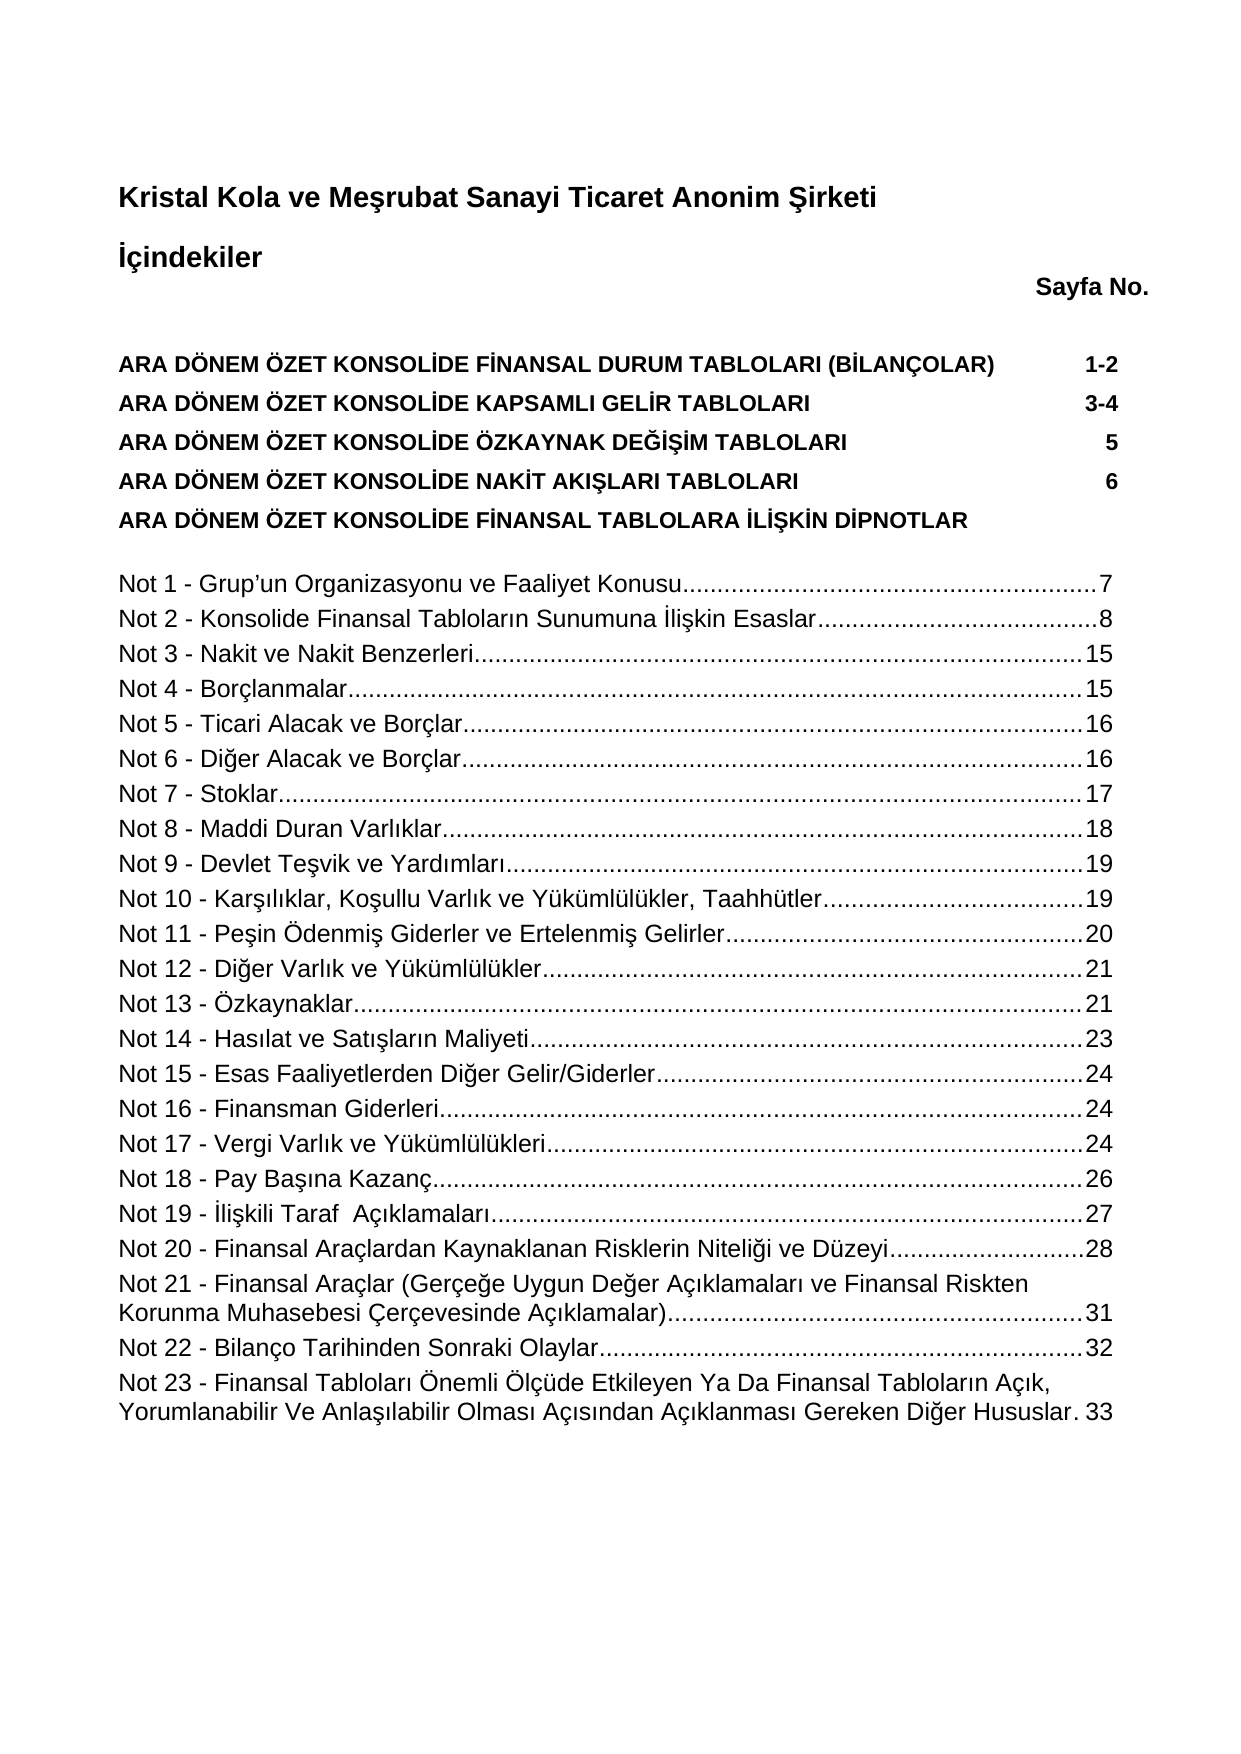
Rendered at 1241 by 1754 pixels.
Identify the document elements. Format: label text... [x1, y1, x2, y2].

text ARA DÖNEM ÖZET KONSOLİDE FİNANSAL TABLOLARA İLİŞKİN DİPNOTLAR [118, 507, 1114, 533]
text Not 20 - Finansal Araçlardan Kaynaklanan Risklerin Niteliği ve Düzeyi 28 [118, 1234, 1114, 1263]
text Not 10 - Karşılıklar, Koşullu Varlık ve Yükümlülükler, Taahhütler 19 [118, 884, 1114, 913]
text Not 18 - Pay Başına Kazanç 26 [118, 1164, 1114, 1193]
text Not 1 - Grup’un Organizasyonu ve Faaliyet Konusu 7 [118, 569, 1114, 598]
text Not 9 - Devlet Teşvik ve Yardımları 19 [118, 849, 1114, 878]
text Not 21 - Finansal Araçlar (Gerçeğe Uygun Değer Açıklamaları ve Finansal Riskten Korunma Muhasebesi Çerçevesinde Açıklamalar) 31 [118, 1269, 1114, 1327]
text ARA DÖNEM ÖZET KONSOLİDE NAKİT AKIŞLARI TABLOLARI 6 [118, 468, 1114, 494]
text Not 8 - Maddi Duran Varlıklar 18 [118, 814, 1114, 843]
text Not 11 - Peşin Ödenmiş Giderler ve Ertelenmiş Gelirler 20 [118, 919, 1114, 948]
text Not 23 - Finansal Tabloları Önemli Ölçüde Etkileyen Ya Da Finansal Tabloların Açık, Yorumlanabilir Ve Anlaşılabilir Olması Açısından Açıklanması Gereken Diğer Hususlar 33 [118, 1368, 1114, 1426]
text Not 16 - Finansman Giderleri 24 [118, 1094, 1114, 1123]
text Not 15 - Esas Faaliyetlerden Diğer Gelir/Giderler 24 [118, 1059, 1114, 1088]
text ARA DÖNEM ÖZET KONSOLİDE FİNANSAL DURUM TABLOLARI (BİLANÇOLAR) 1-2 [118, 351, 1114, 377]
text Not 5 - Ticari Alacak ve Borçlar 16 [118, 709, 1114, 738]
text Not 7 - Stoklar 17 [118, 779, 1114, 808]
text ARA DÖNEM ÖZET KONSOLİDE KAPSAMLI GELİR TABLOLARI 3-4 [118, 390, 1114, 416]
text Not 19 - İlişkili Taraf Açıklamaları 27 [118, 1199, 1114, 1228]
text Not 17 - Vergi Varlık ve Yükümlülükleri 24 [118, 1129, 1114, 1158]
text Not 4 - Borçlanmalar 15 [118, 674, 1114, 703]
text Not 14 - Hasılat ve Satışların Maliyeti 23 [118, 1024, 1114, 1053]
text Not 12 - Diğer Varlık ve Yükümlülükler 21 [118, 954, 1114, 983]
text Sayfa No. [118, 274, 1114, 301]
text Not 6 - Diğer Alacak ve Borçlar 16 [118, 744, 1114, 773]
text Not 3 - Nakit ve Nakit Benzerleri 15 [118, 639, 1114, 668]
text İçindekiler [118, 242, 1114, 274]
text Not 2 - Konsolide Finansal Tabloların Sunumuna İlişkin Esaslar 8 [118, 604, 1114, 633]
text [118, 180, 1114, 213]
text Not 22 - Bilanço Tarihinden Sonraki Olaylar 32 [118, 1333, 1114, 1362]
text Not 13 - Özkaynaklar 21 [118, 989, 1114, 1018]
text ARA DÖNEM ÖZET KONSOLİDE ÖZKAYNAK DEĞİŞİM TABLOLARI 5 [118, 429, 1114, 455]
